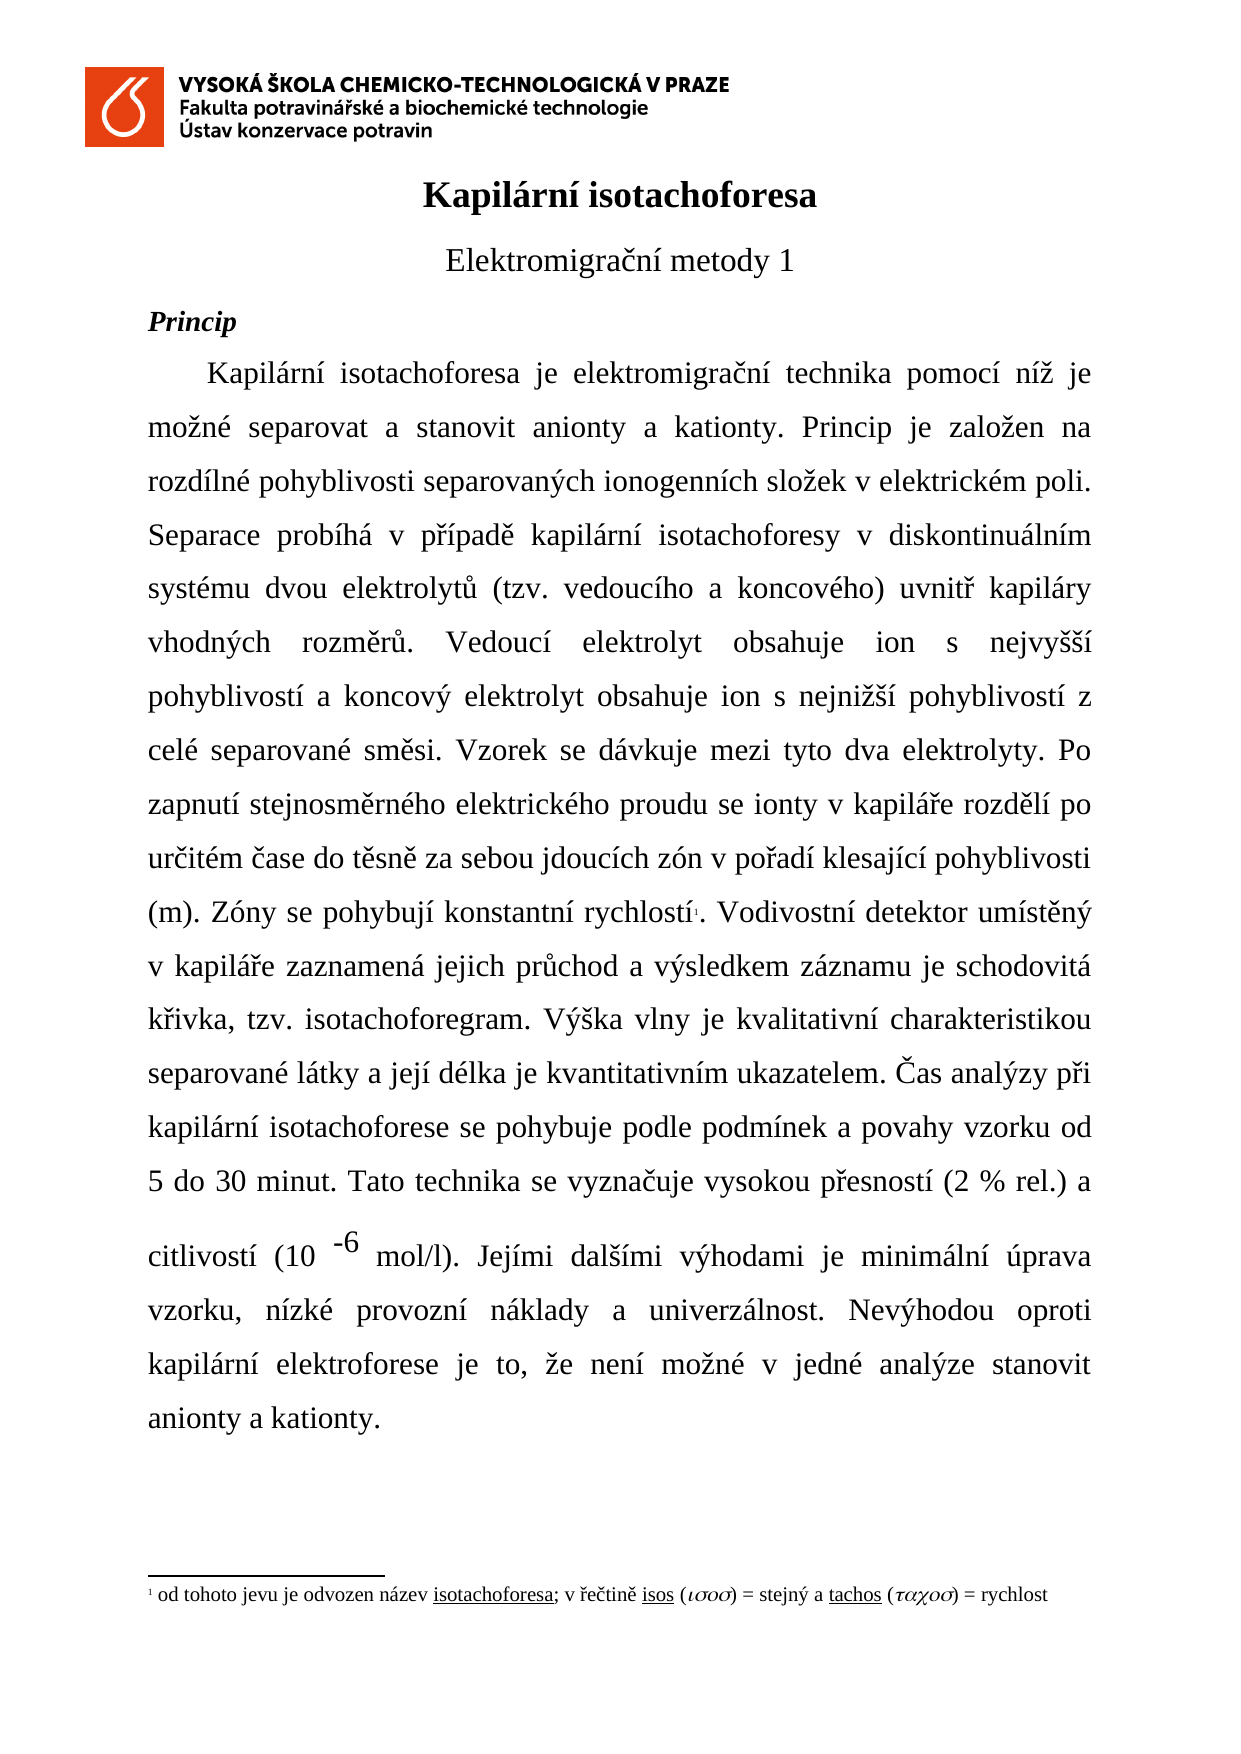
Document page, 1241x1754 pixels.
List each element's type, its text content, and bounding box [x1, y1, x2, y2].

title Kapilární isotachoforesa [148, 173, 1093, 216]
picture [85, 67, 729, 147]
text Elektromigrační metody 1 [148, 241, 1093, 279]
text Princip [148, 304, 1093, 338]
text Kapilární isotachoforesa je elektromigrační technika pomocí níž je možné separovat a stanovit anionty a kationty. Princip je založen na rozdílné pohyblivosti separovaných ionogenních složek v elektrickém poli. Separace probíhá v případě kapilární isotachoforesy v diskontinuálním systému dvou elektrolytů (tzv. vedoucího a koncového) uvnitř kapiláry vhodných rozměrů. Vedoucí elektrolyt obsahuje ion s nejvyšší pohyblivostí a koncový elektrolyt obsahuje ion s nejnižší pohyblivostí z celé separované směsi. Vzorek se dávkuje mezi tyto dva elektrolyty. Po zapnutí stejnosměrného elektrického proudu se ionty v kapiláře rozdělí po určitém čase do těsně za sebou jdoucích zón v pořadí klesající pohyblivosti (m). Zóny se pohybují konstantní rychlostí. Vodivostní detektor umístěný v kapiláře zaznamená jejich průchod a výsledkem záznamu je schodovitá křivka, tzv. isotachoforegram. Výška vlny je kvalitativní charakteristikou separované látky a její délka je kvantitativním ukazatelem. Čas analýzy při kapilární isotachoforese se pohybuje podle podmínek a povahy vzorku od 5 do 30 minut. Tato technika se vyznačuje vysokou přesností (2 % rel.) a citlivostí (10 -6 mol/l). Jejími dalšími výhodami je minimální úprava vzorku, nízké provozní náklady a univerzálnost. Nevýhodou oproti kapilární elektroforese je to, že není možné v jedné analýze stanovit anionty a kationty. [148, 354, 1093, 1435]
